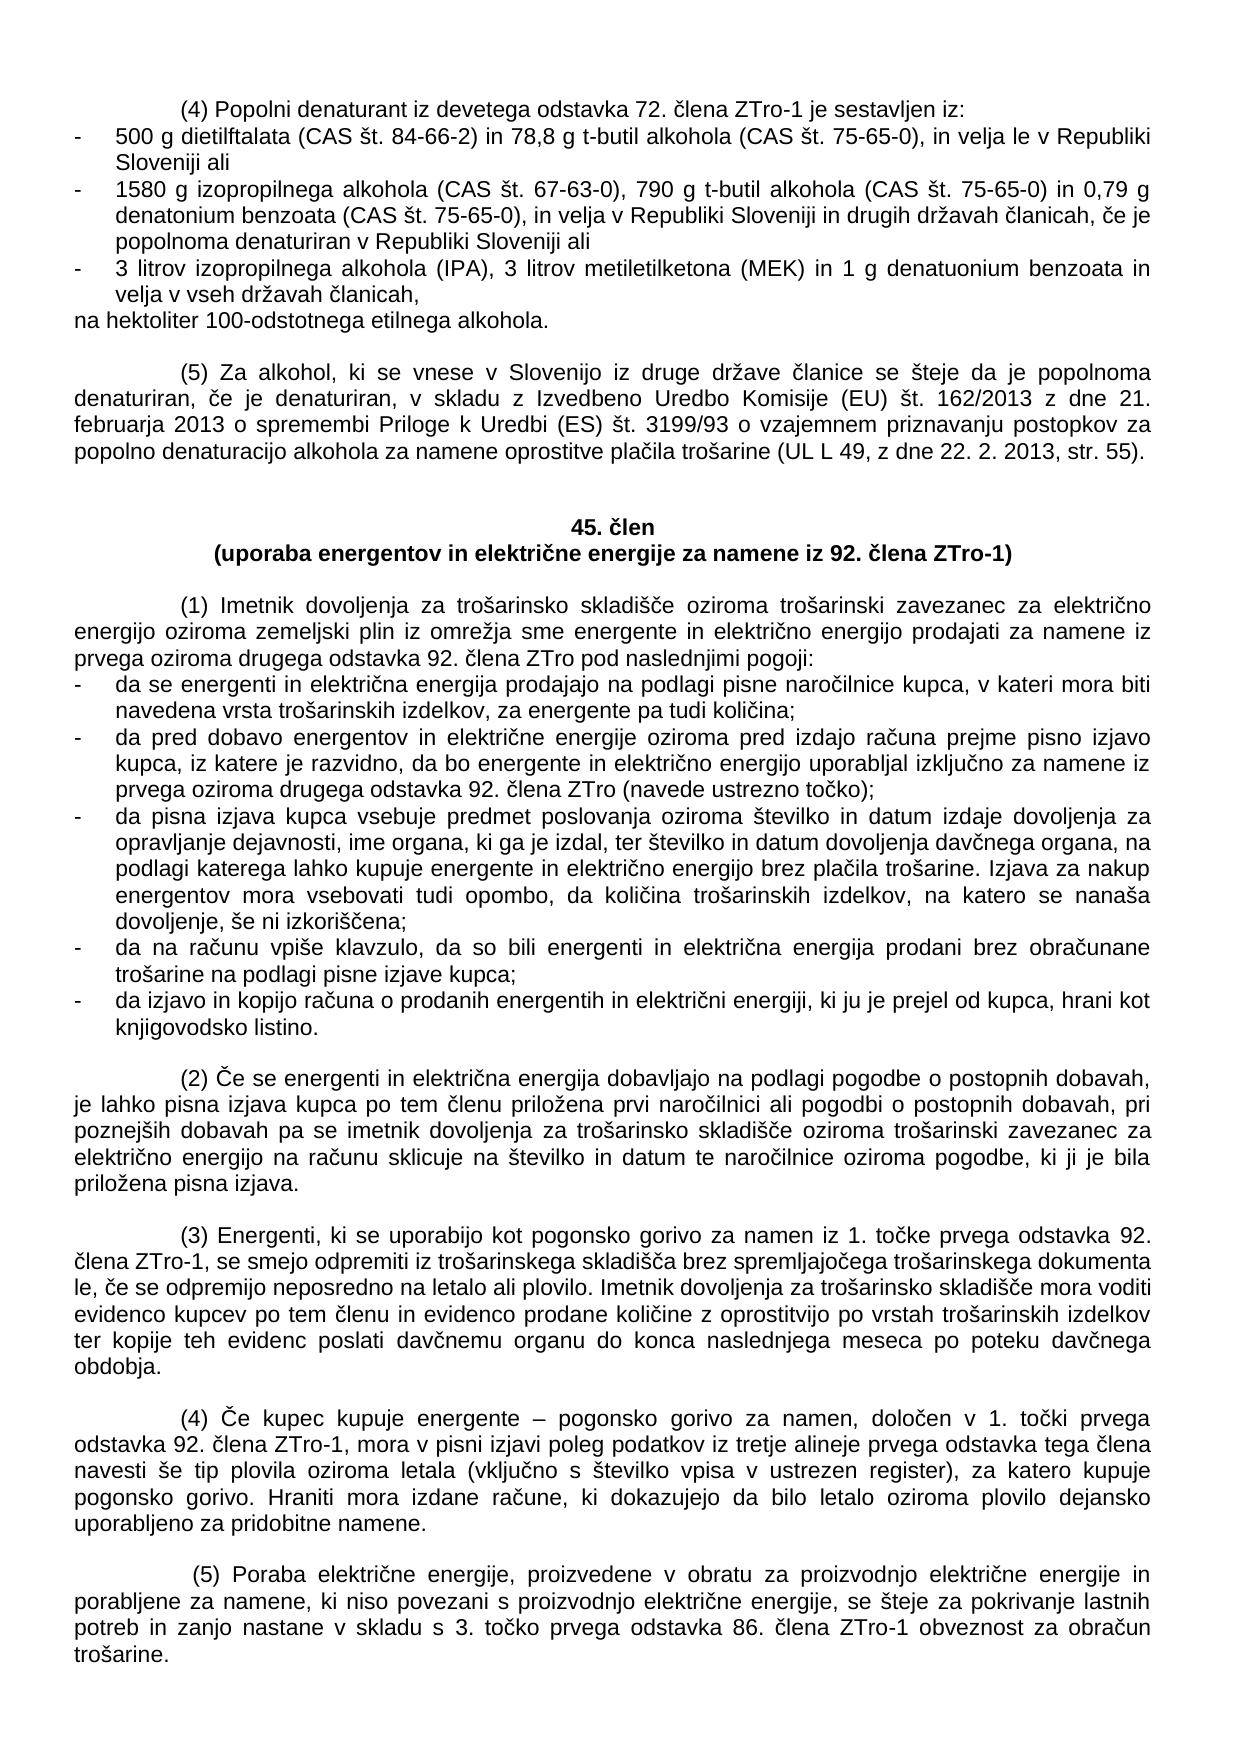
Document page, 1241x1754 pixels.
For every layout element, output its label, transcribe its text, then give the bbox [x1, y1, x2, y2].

text (3) Energenti, ki se uporabijo kot pogonsko gorivo za namen iz 1. točke prvega odstavka 92. člena ZTro-1, se smejo odpremiti iz trošarinskega skladišča brez spremljajočega trošarinskega dokumenta le, če se odpremijo neposredno na letalo ali plovilo. Imetnik dovoljenja za trošarinsko skladišče mora voditi evidenco kupcev po tem členu in evidenco prodane količine z oprostitvijo po vrstah trošarinskih izdelkov ter kopije teh evidenc poslati davčnemu organu do konca naslednjega meseca po poteku davčnega obdobja. [74, 1222, 1152, 1380]
text na hektoliter 100-odstotnega etilnega alkohola. [74, 307, 1152, 334]
text da se energenti in električna energija prodajajo na podlagi pisne naročilnice kupca, v kateri mora biti navedena vrsta trošarinskih izdelkov, za energente pa tudi količina; [74, 671, 1152, 723]
text da na računu vpiše klavzulo, da so bili energenti in električna energija prodani brez obračunane trošarine na podlagi pisne izjave kupca; [74, 934, 1152, 987]
text 3 litrov izopropilnega alkohola (IPA), 3 litrov metiletilketona (MEK) in 1 g denatuonium benzoata in velja v vseh državah članicah, [74, 254, 1152, 307]
text da izjavo in kopijo računa o prodanih energentih in električni energiji, ki ju je prejel od kupca, hrani kot knjigovodsko listino. [74, 987, 1152, 1040]
text (4) Če kupec kupuje energente – pogonsko gorivo za namen, določen v 1. točki prvega odstavka 92. člena ZTro-1, mora v pisni izjavi poleg podatkov iz tretje alineje prvega odstavka tega člena navesti še tip plovila oziroma letala (vključno s številko vpisa v ustrezen register), za katero kupuje pogonsko gorivo. Hraniti mora izdane račune, ki dokazujejo da bilo letalo oziroma plovilo dejansko uporabljeno za pridobitne namene. [74, 1405, 1152, 1536]
text 500 g dietilftalata (CAS št. 84-66-2) in 78,8 g t-butil alkohola (CAS št. 75-65-0), in velja le v Republiki Sloveniji ali [74, 123, 1152, 176]
text (5) Poraba električne energije, proizvedene v obratu za proizvodnjo električne energije in porabljene za namene, ki niso povezani s proizvodnjo električne energije, se šteje za pokrivanje lastnih potreb in zanjo nastane v skladu s 3. točko prvega odstavka 86. člena ZTro-1 obveznost za obračun trošarine. [74, 1561, 1152, 1667]
text (4) Popolni denaturant iz devetega odstavka 72. člena ZTro-1 je sestavljen iz: [74, 96, 1152, 123]
text da pisna izjava kupca vsebuje predmet poslovanja oziroma številko in datum izdaje dovoljenja za opravljanje dejavnosti, ime organa, ki ga je izdal, ter številko in datum dovoljenja davčnega organa, na podlagi katerega lahko kupuje energente in električno energijo brez plačila trošarine. Izjava za nakup energentov mora vsebovati tudi opombo, da količina trošarinskih izdelkov, na katero se nanaša dovoljenje, še ni izkoriščena; [74, 803, 1152, 934]
text (uporaba energentov in električne energije za namene iz 92. člena ZTro-1) [74, 540, 1152, 567]
text (1) Imetnik dovoljenja za trošarinsko skladišče oziroma trošarinski zavezanec za električno energijo oziroma zemeljski plin iz omrežja sme energente in električno energijo prodajati za namene iz prvega oziroma drugega odstavka 92. člena ZTro pod naslednjimi pogoji: [74, 592, 1152, 671]
text 1580 g izopropilnega alkohola (CAS št. 67-63-0), 790 g t-butil alkohola (CAS št. 75-65-0) in 0,79 g denatonium benzoata (CAS št. 75-65-0), in velja v Republiki Sloveniji in drugih državah članicah, če je popolnoma denaturiran v Republiki Sloveniji ali [74, 176, 1152, 254]
text (5) Za alkohol, ki se vnese v Slovenijo iz druge države članice se šteje da je popolnoma denaturiran, če je denaturiran, v skladu z Izvedbeno Uredbo Komisije (EU) št. 162/2013 z dne 21. februarja 2013 o spremembi Priloge k Uredbi (ES) št. 3199/93 o vzajemnem priznavanju postopkov za popolno denaturacijo alkohola za namene oprostitve plačila trošarine (UL L 49, z dne 22. 2. 2013, str. 55). [74, 359, 1152, 464]
text (2) Če se energenti in električna energija dobavljajo na podlagi pogodbe o postopnih dobavah, je lahko pisna izjava kupca po tem členu priložena prvi naročilnici ali pogodbi o postopnih dobavah, pri poznejših dobavah pa se imetnik dovoljenja za trošarinsko skladišče oziroma trošarinski zavezanec za električno energijo na računu sklicuje na številko in datum te naročilnice oziroma pogodbe, ki ji je bila priložena pisna izjava. [74, 1065, 1152, 1197]
text da pred dobavo energentov in električne energije oziroma pred izdajo računa prejme pisno izjavo kupca, iz katere je razvidno, da bo energente in električno energijo uporabljal izključno za namene iz prvega oziroma drugega odstavka 92. člena ZTro (navede ustrezno točko); [74, 723, 1152, 803]
text 45. člen [74, 514, 1152, 540]
